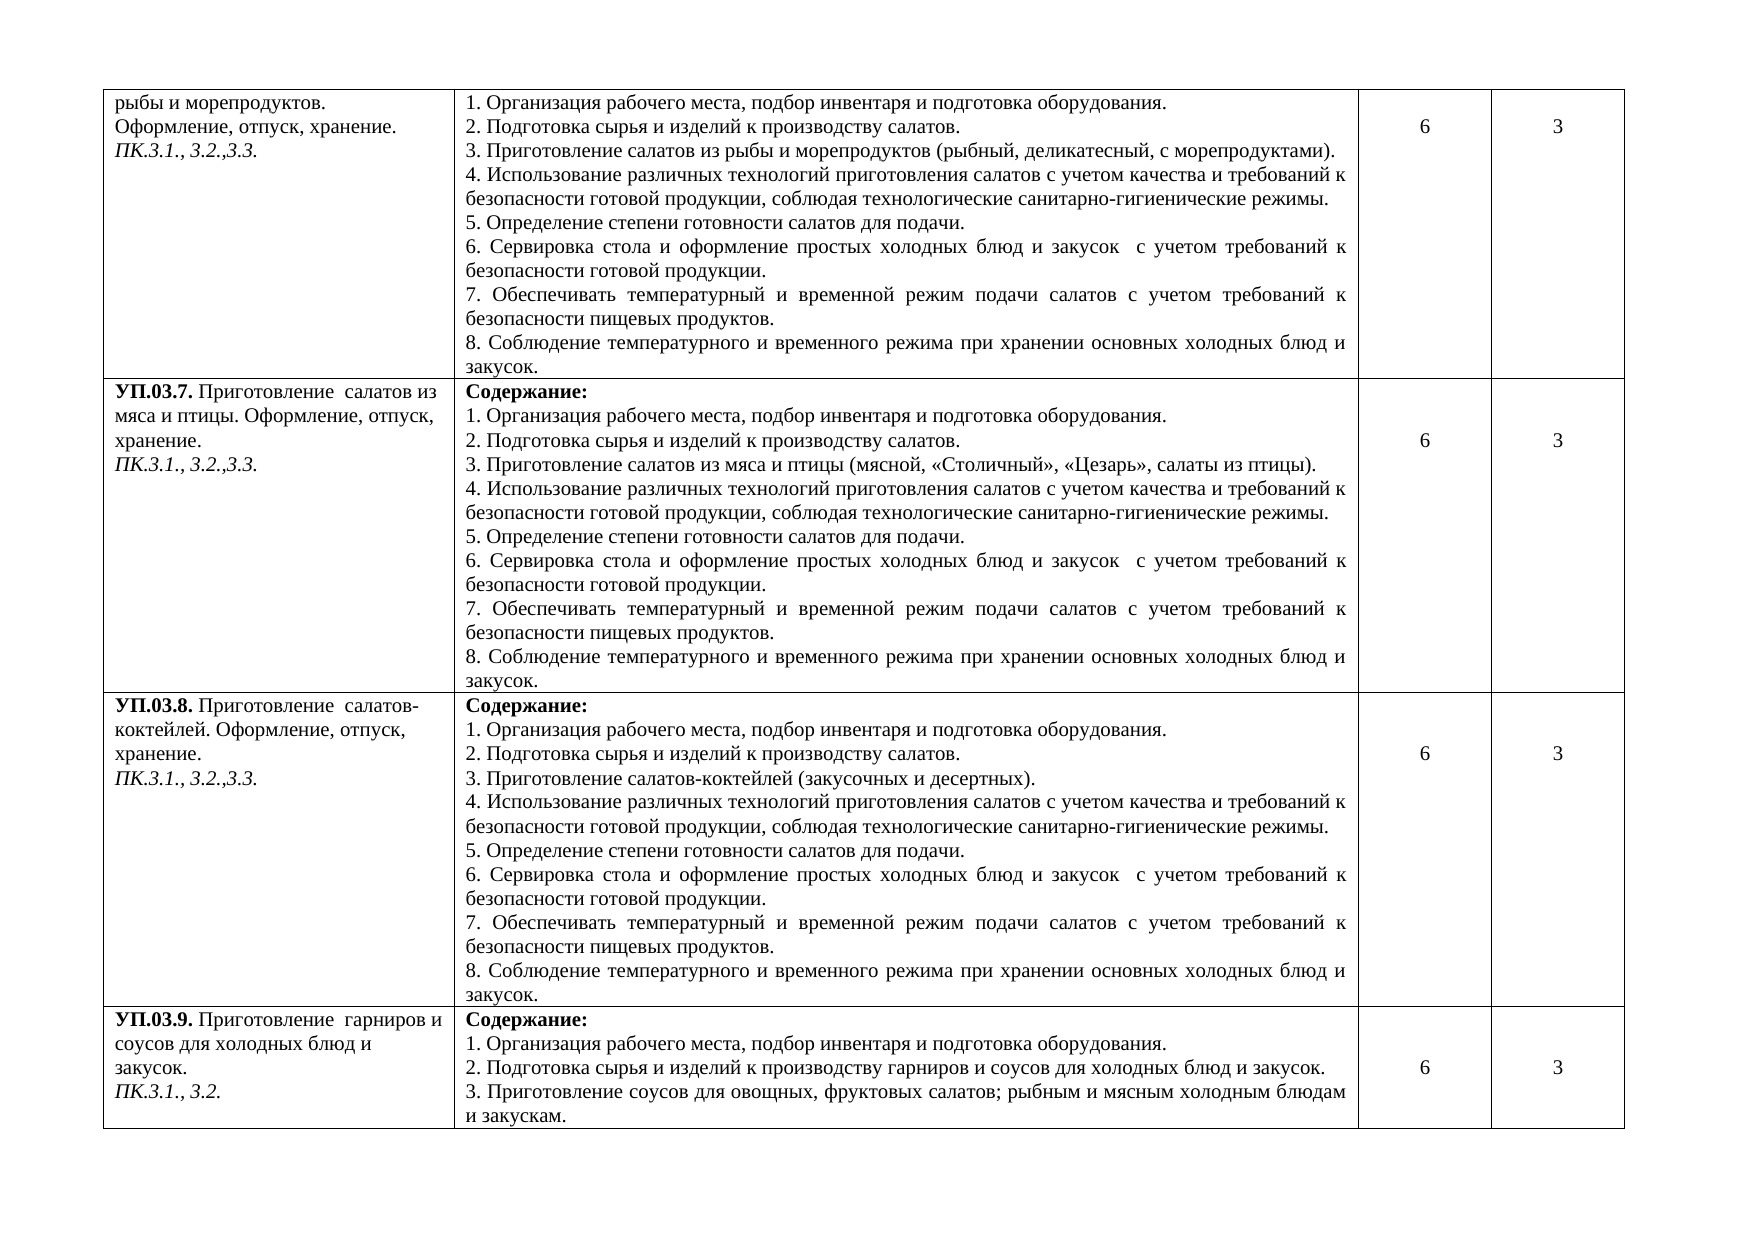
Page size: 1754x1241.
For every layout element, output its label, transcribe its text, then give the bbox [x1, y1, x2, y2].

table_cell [104, 90, 454, 378]
table_cell 6 [1359, 1007, 1491, 1127]
table_cell Содержание: 1. Организация рабочего места, подбор инвентаря и подготовка оборудования. 2. Подготовка сырья и изделий к производству салатов. 3. Приготовление салатов-коктейлей (закусочных и десертных). 4. Использование различных технологий приготовления салатов с учетом качества и требований к безопасности готовой продукции, соблюдая технологические санитарно-гигиенические режимы. 5. Определение степени готовности салатов для подачи. 6. Сервировка стола и оформление простых холодных блюд и закусок с учетом требований к безопасности готовой продукции. 7. Обеспечивать температурный и временной режим подачи салатов с учетом требований к безопасности пищевых продуктов. 8. Соблюдение температурного и временного режима при хранении основных холодных блюд и закусок. [455, 693, 1358, 1006]
table_cell УП.03.7. Приготовление салатов из мяса и птицы. Оформление, отпуск, хранение. ПК.3.1., 3.2.,3.3. [104, 379, 454, 692]
table_cell 3 [1492, 379, 1624, 692]
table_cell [455, 1007, 1358, 1127]
table_cell 6 [1359, 379, 1491, 692]
table_cell 3 [1492, 693, 1624, 1006]
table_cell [455, 90, 1358, 378]
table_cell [104, 1007, 454, 1127]
table_cell 3 [1492, 1007, 1624, 1127]
table_cell 6 [1359, 90, 1491, 378]
table_cell Содержание: 1. Организация рабочего места, подбор инвентаря и подготовка оборудования. 2. Подготовка сырья и изделий к производству салатов. 3. Приготовление салатов из мяса и птицы (мясной, «Столичный», «Цезарь», салаты из птицы). 4. Использование различных технологий приготовления салатов с учетом качества и требований к безопасности готовой продукции, соблюдая технологические санитарно-гигиенические режимы. 5. Определение степени готовности салатов для подачи. 6. Сервировка стола и оформление простых холодных блюд и закусок с учетом требований к безопасности готовой продукции. 7. Обеспечивать температурный и временной режим подачи салатов с учетом требований к безопасности пищевых продуктов. 8. Соблюдение температурного и временного режима при хранении основных холодных блюд и закусок. [455, 379, 1358, 692]
table_cell 3 [1492, 90, 1624, 378]
table_cell УП.03.8. Приготовление салатов-коктейлей. Оформление, отпуск, хранение. ПК.3.1., 3.2.,3.3. [104, 693, 454, 1006]
table_cell 6 [1359, 693, 1491, 1006]
